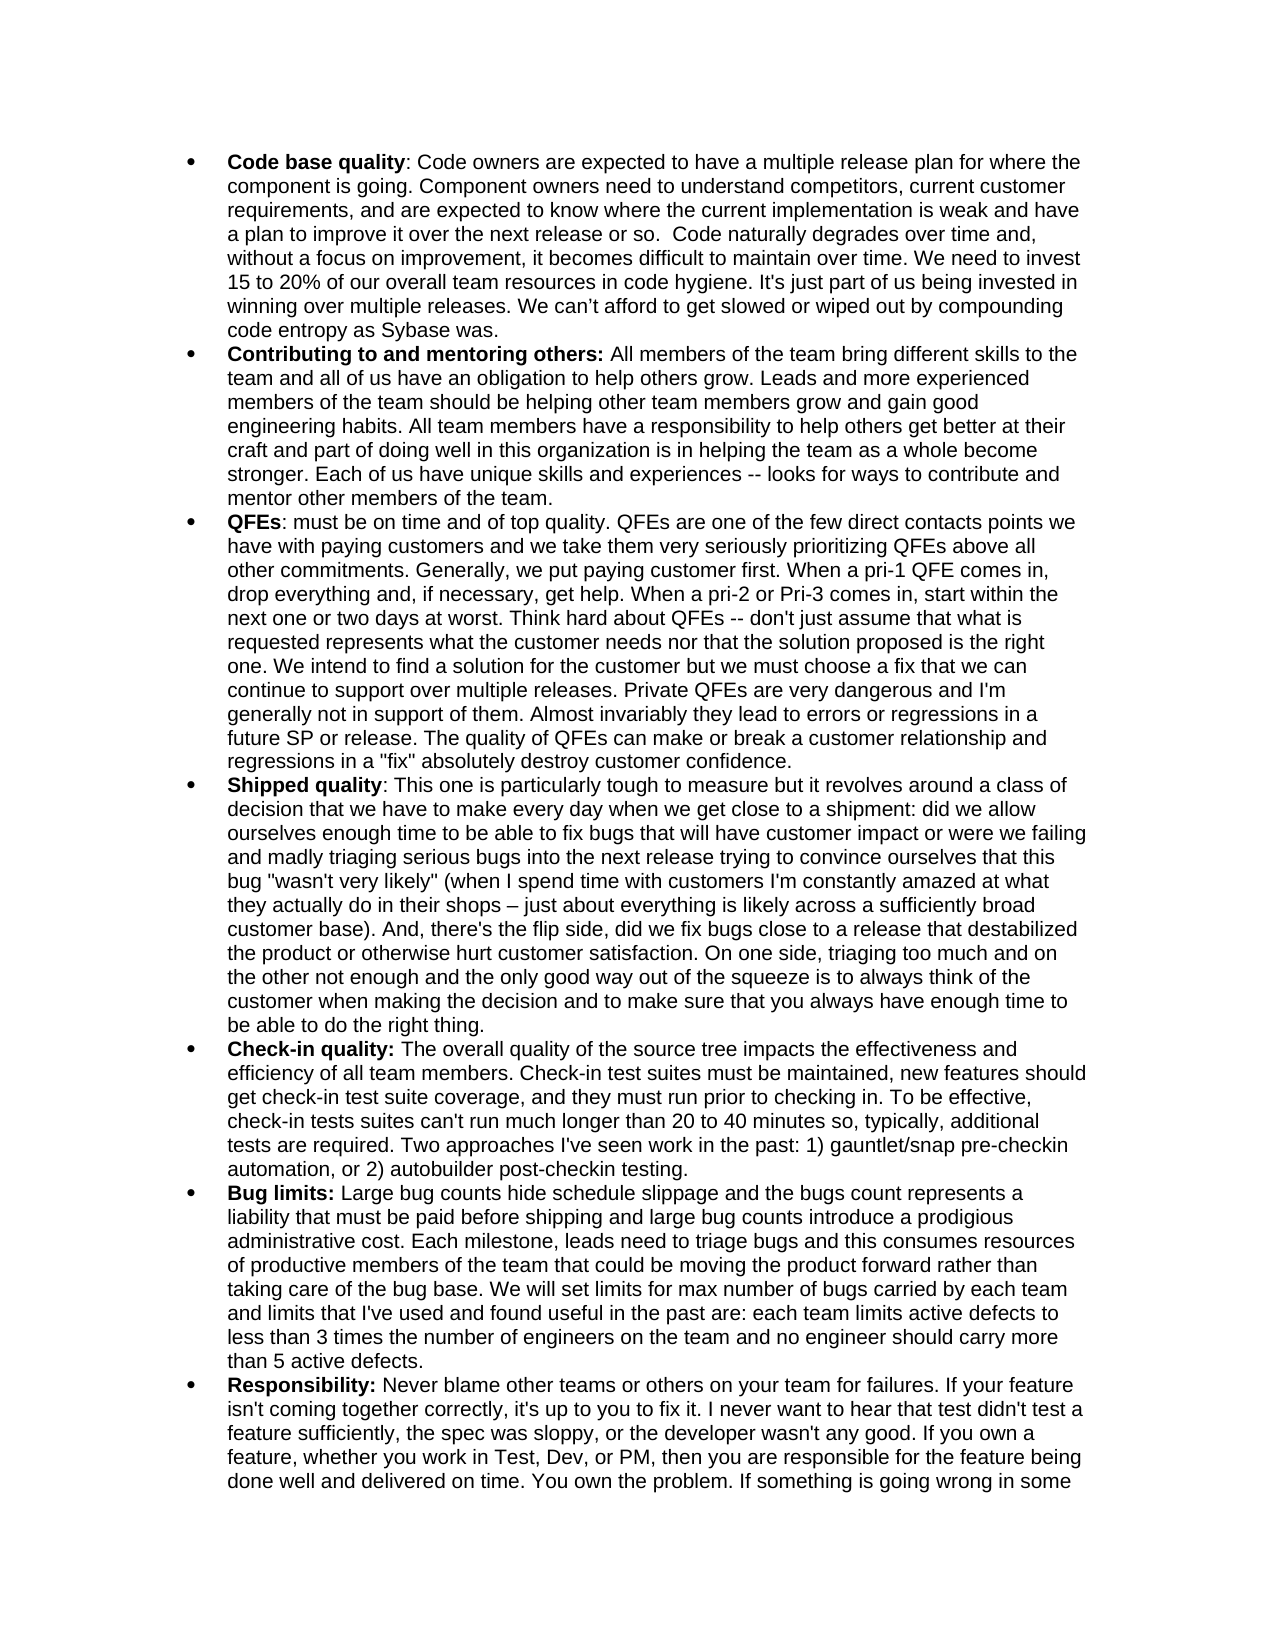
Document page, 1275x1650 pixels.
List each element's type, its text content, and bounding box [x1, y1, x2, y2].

list Check-in quality: The overall quality of the source tree impacts the effectiveness and efficiency of all team members. Check-in test suites must be maintained, new features should get check-in test suite coverage, and they must run prior to checking in. To be effective, check-in tests suites can't run much longer than 20 to 40 minutes so, typically, additional tests are required. Two approaches I've seen work in the past: 1) gauntlet/snap pre-checkin automation, or 2) autobuilder post-checkin testing. [187, 1037, 1087, 1181]
list Bug limits: Large bug counts hide schedule slippage and the bugs count represents a liability that must be paid before shipping and large bug counts introduce a prodigious administrative cost. Each milestone, leads need to triage bugs and this consumes resources of productive members of the team that could be moving the product forward rather than taking care of the bug base. We will set limits for max number of bugs carried by each team and limits that I've used and found useful in the past are: each team limits active defects to less than 3 times the number of engineers on the team and no engineer should carry more than 5 active defects. [187, 1181, 1087, 1372]
list Code base quality: Code owners are expected to have a multiple release plan for where the component is going. Component owners need to understand competitors, current customer requirements, and are expected to know where the current implementation is weak and have a plan to improve it over the next release or so. Code naturally degrades over time and, without a focus on improvement, it becomes difficult to maintain over time. We need to invest 15 to 20% of our overall team resources in code hygiene. It's just part of us being invested in winning over multiple releases. We can’t afford to get slowed or wiped out by compounding code entropy as Sybase was. [187, 150, 1087, 342]
list Shipped quality: This one is particularly tough to measure but it revolves around a class of decision that we have to make every day when we get close to a shipment: did we allow ourselves enough time to be able to fix bugs that will have customer impact or were we failing and madly triaging serious bugs into the next release trying to convince ourselves that this bug "wasn't very likely" (when I spend time with customers I'm constantly amazed at what they actually do in their shops – just about everything is likely across a sufficiently broad customer base). And, there's the flip side, did we fix bugs close to a release that destabilized the product or otherwise hurt customer satisfaction. On one side, triaging too much and on the other not enough and the only good way out of the squeeze is to always think of the customer when making the decision and to make sure that you always have enough time to be able to do the right thing. [187, 773, 1087, 1037]
list QFEs: must be on time and of top quality. QFEs are one of the few direct contacts points we have with paying customers and we take them very seriously prioritizing QFEs above all other commitments. Generally, we put paying customer first. When a pri-1 QFE comes in, drop everything and, if necessary, get help. When a pri-2 or Pri-3 comes in, start within the next one or two days at worst. Think hard about QFEs -- don't just assume that what is requested represents what the customer needs nor that the solution proposed is the right one. We intend to find a solution for the customer but we must choose a fix that we can continue to support over multiple releases. Private QFEs are very dangerous and I'm generally not in support of them. Almost invariably they lead to errors or regressions in a future SP or release. The quality of QFEs can make or break a customer relationship and regressions in a "fix" absolutely destroy customer confidence. [187, 509, 1087, 773]
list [187, 1372, 1087, 1492]
list Contributing to and mentoring others: All members of the team bring different skills to the team and all of us have an obligation to help others grow. Leads and more experienced members of the team should be helping other team members grow and gain good engineering habits. All team members have a responsibility to help others get better at their craft and part of doing well in this organization is in helping the team as a whole become stronger. Each of us have unique skills and experiences -- looks for ways to contribute and mentor other members of the team. [187, 342, 1087, 509]
